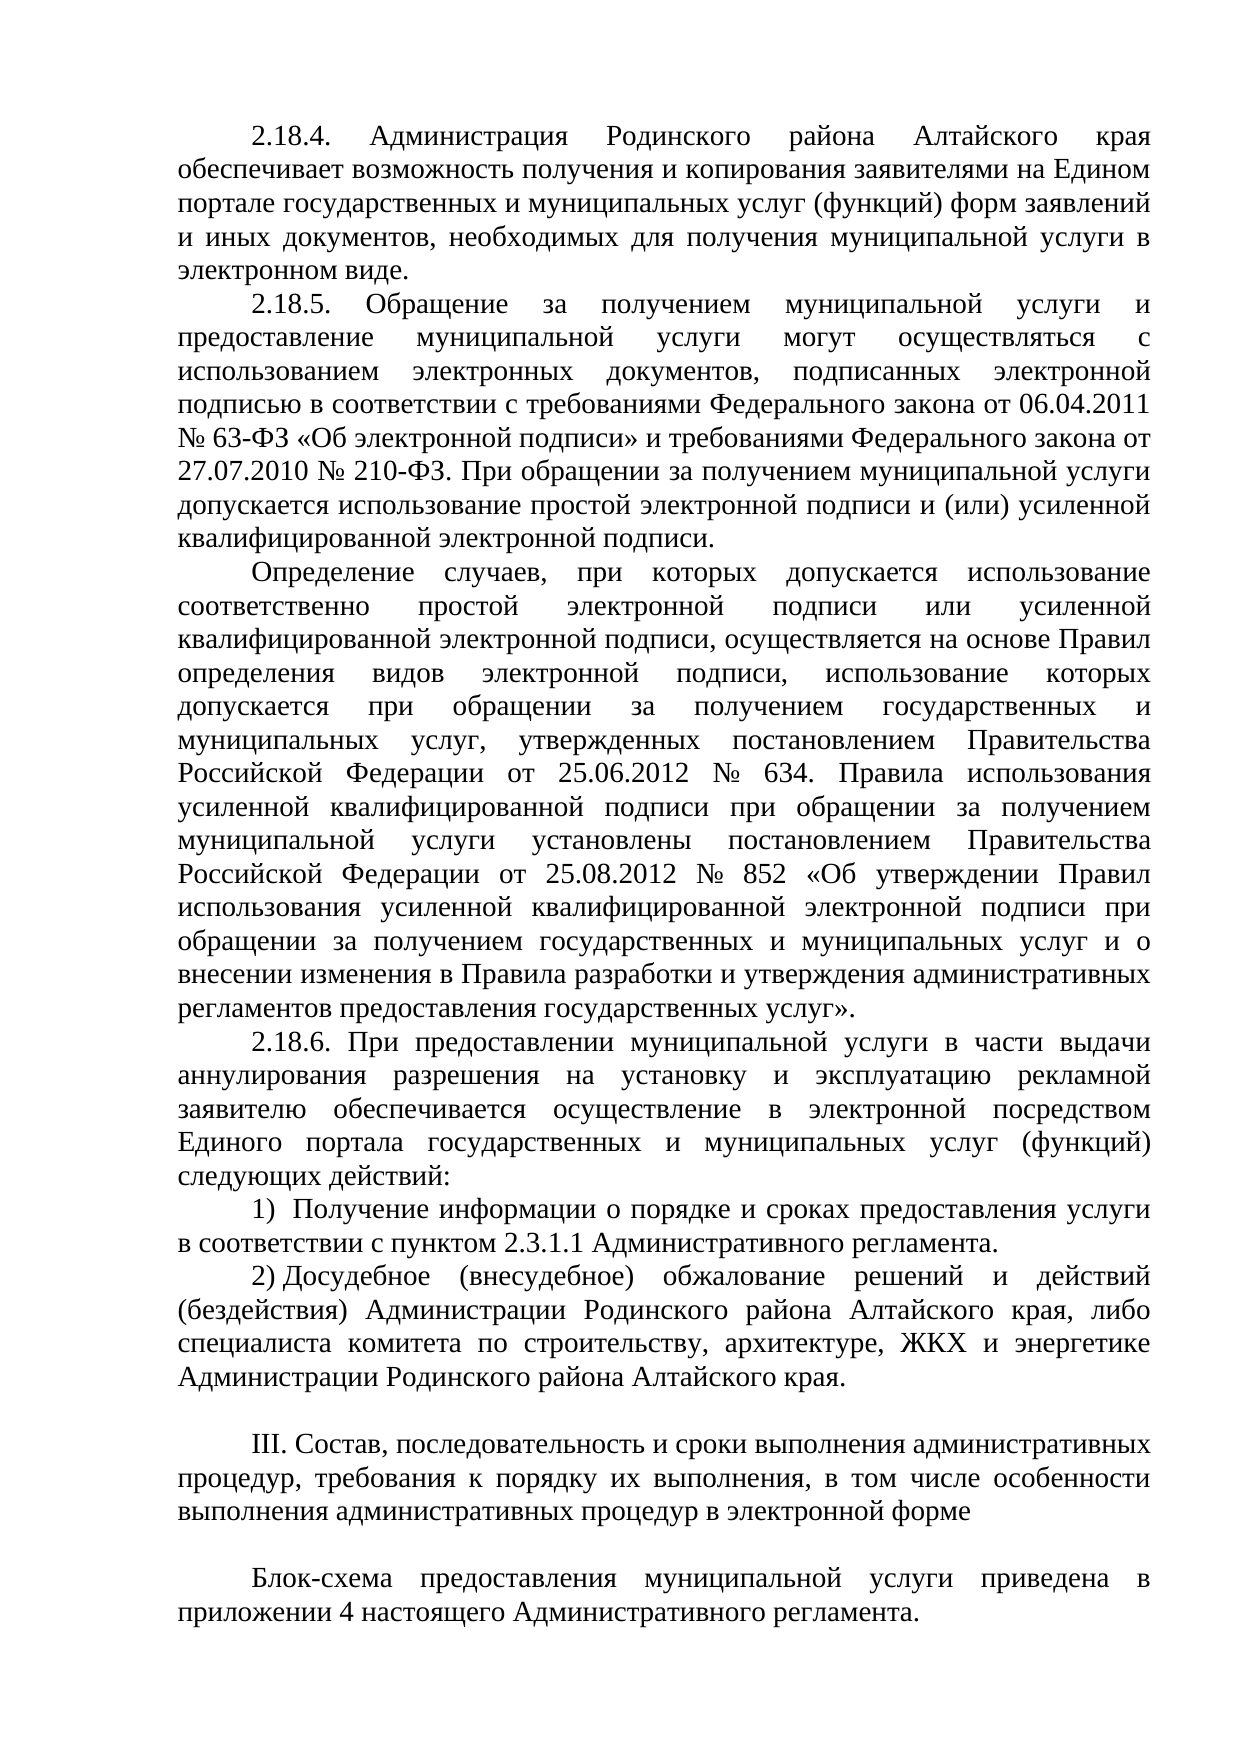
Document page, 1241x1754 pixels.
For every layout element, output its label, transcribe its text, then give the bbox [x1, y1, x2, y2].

text Определение случаев, при которых допускается использование соответственно простой электронной подписи или усиленной квалифицированной электронной подписи, осуществляется на основе Правил определения видов электронной подписи, использование которых допускается при обращении за получением государственных и муниципальных услуг, утвержденных постановлением Правительства Российской Федерации от 25.06.2012 № 634. Правила использования усиленной квалифицированной подписи при обращении за получением муниципальной услуги установлены постановлением Правительства Российской Федерации от 25.08.2012 № 852 «Об утверждении Правил использования усиленной квалифицированной электронной подписи при обращении за получением государственных и муниципальных услуг и о внесении изменения в Правила разработки и утверждения административных регламентов предоставления государственных услуг». [177, 554, 1152, 1024]
text 2.18.4. Администрация Родинского района Алтайского края обеспечивает возможность получения и копирования заявителями на Едином портале государственных и муниципальных услуг (функций) форм заявлений и иных документов, необходимых для получения муниципальной услуги в электронном виде. [177, 118, 1152, 286]
text 1) Получение информации о порядке и сроках предоставления услуги в соответствии с пунктом 2.3.1.1 Административного регламента. [177, 1191, 1152, 1258]
text 2.18.6. При предоставлении муниципальной услуги в части выдачи аннулирования разрешения на установку и эксплуатацию рекламной заявителю обеспечивается осуществление в электронной посредством Единого портала государственных и муниципальных услуг (функций) следующих действий: [177, 1024, 1152, 1191]
text 2) Досудебное (внесудебное) обжалование решений и действий (бездействия) Администрации Родинского района Алтайского края, либо специалиста комитета по строительству, архитектуре, ЖКХ и энергетике Администрации Родинского района Алтайского края. [177, 1258, 1152, 1393]
text Блок-схема предоставления муниципальной услуги приведена в приложении 4 настоящего Административного регламента. [177, 1560, 1152, 1627]
text 2.18.5. Обращение за получением муниципальной услуги и предоставление муниципальной услуги могут осуществляться с использованием электронных документов, подписанных электронной подписью в соответствии с требованиями Федерального закона от 06.04.2011 № 63-ФЗ «Об электронной подписи» и требованиями Федерального закона от 27.07.2010 № 210-ФЗ. При обращении за получением муниципальной услуги допускается использование простой электронной подписи и (или) усиленной квалифицированной электронной подписи. [177, 286, 1152, 554]
text III. Состав, последовательность и сроки выполнения административных процедур, требования к порядку их выполнения, в том числе особенности выполнения административных процедур в электронной форме [177, 1426, 1152, 1527]
